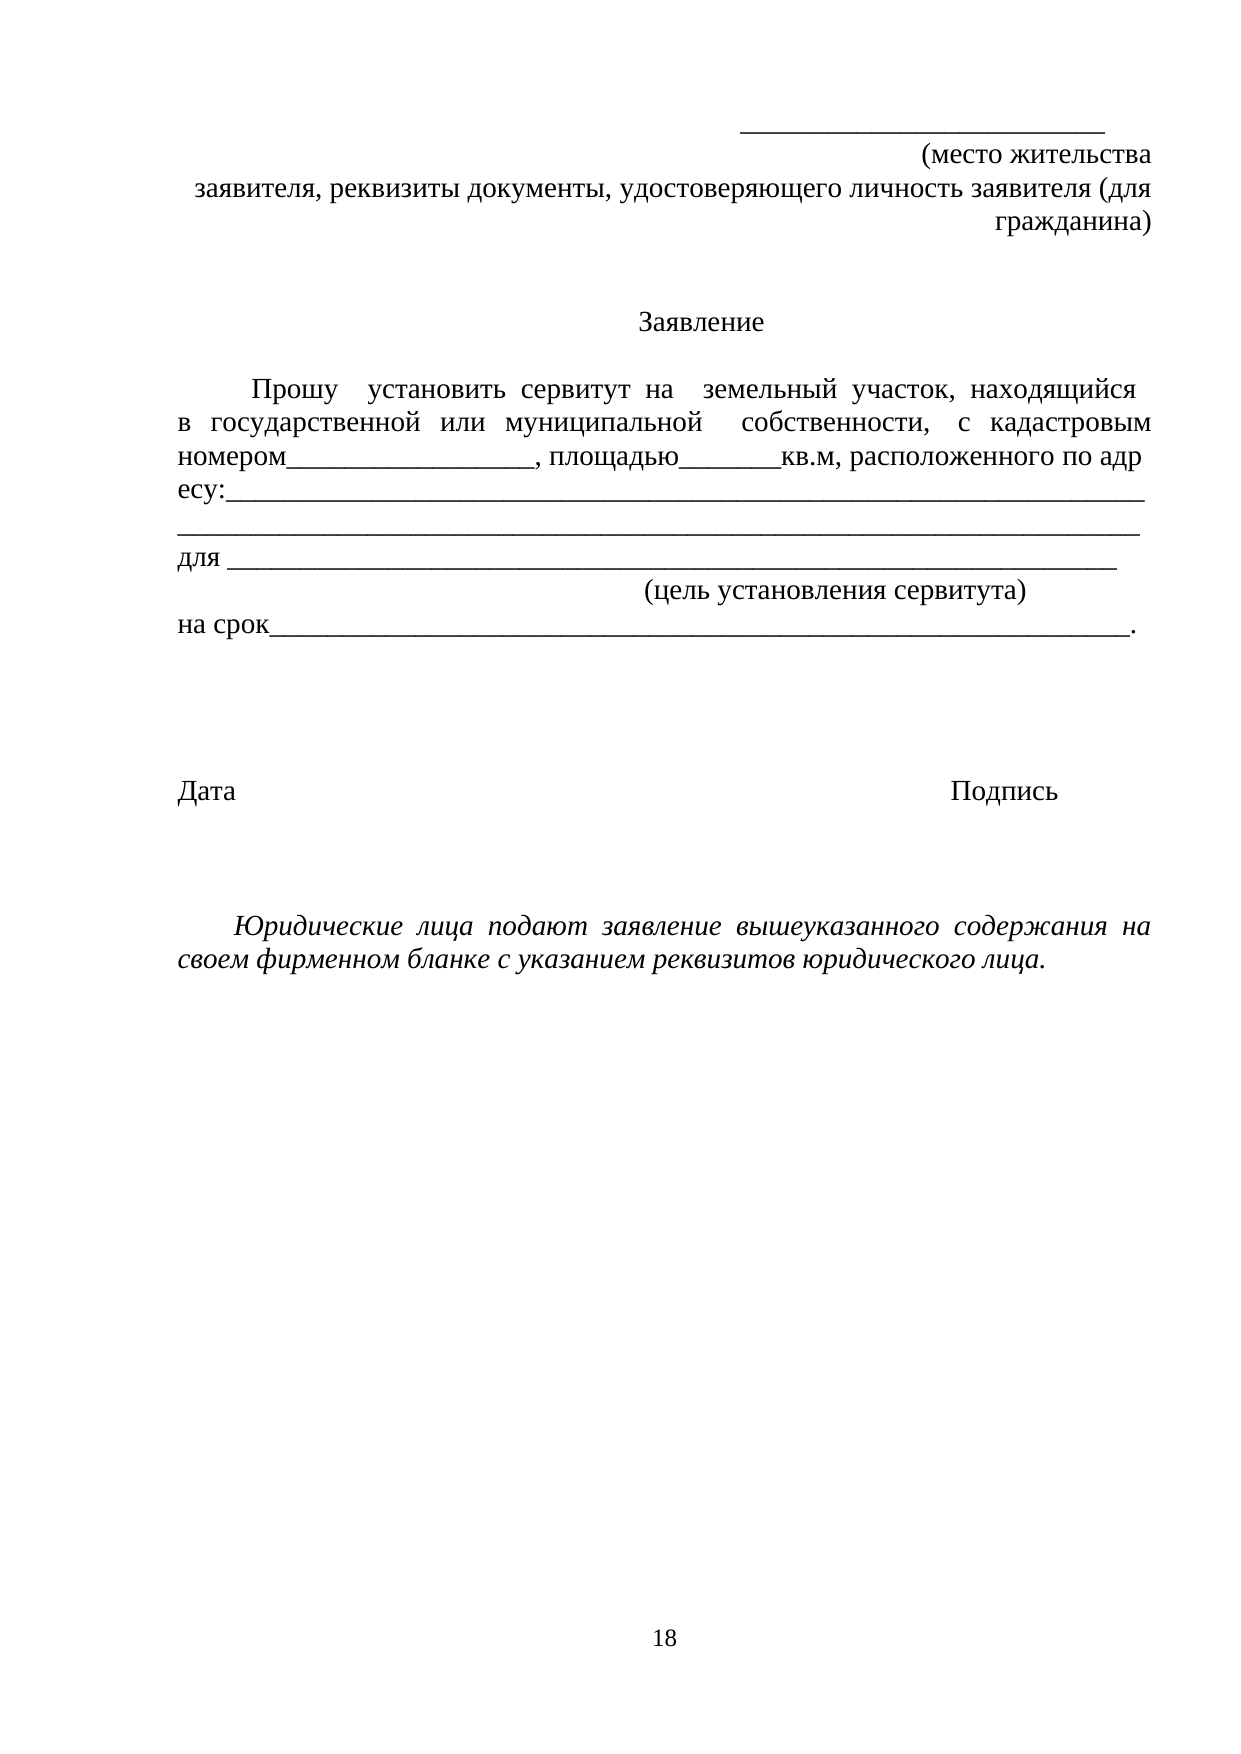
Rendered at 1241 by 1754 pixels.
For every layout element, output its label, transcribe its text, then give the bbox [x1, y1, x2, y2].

text (место жительства заявителя, реквизиты документы, удостоверяющего личность заявителя (для гражданина) [177, 136, 1152, 237]
text на срок___________________________________________________________. [177, 606, 1152, 639]
text Дата Подпись [177, 773, 1152, 807]
text Юридические лица подают заявление вышеуказанного содержания на своем фирменном бланке с указанием реквизитов юридического лица. [177, 908, 1152, 975]
text Прошу установить сервитут на земельный участок, находящийся в государственной или муниципальной собственности, с кадастровым номером_________________, площадью_______кв.м, расположенного по адресу:_________________________________________________________________________________________________________________________________ [177, 371, 1152, 539]
text (цель установления сервитута) [177, 572, 1152, 606]
text _________________________ [693, 103, 1152, 136]
text для _____________________________________________________________ [177, 539, 1152, 572]
text Заявление [177, 304, 1152, 337]
